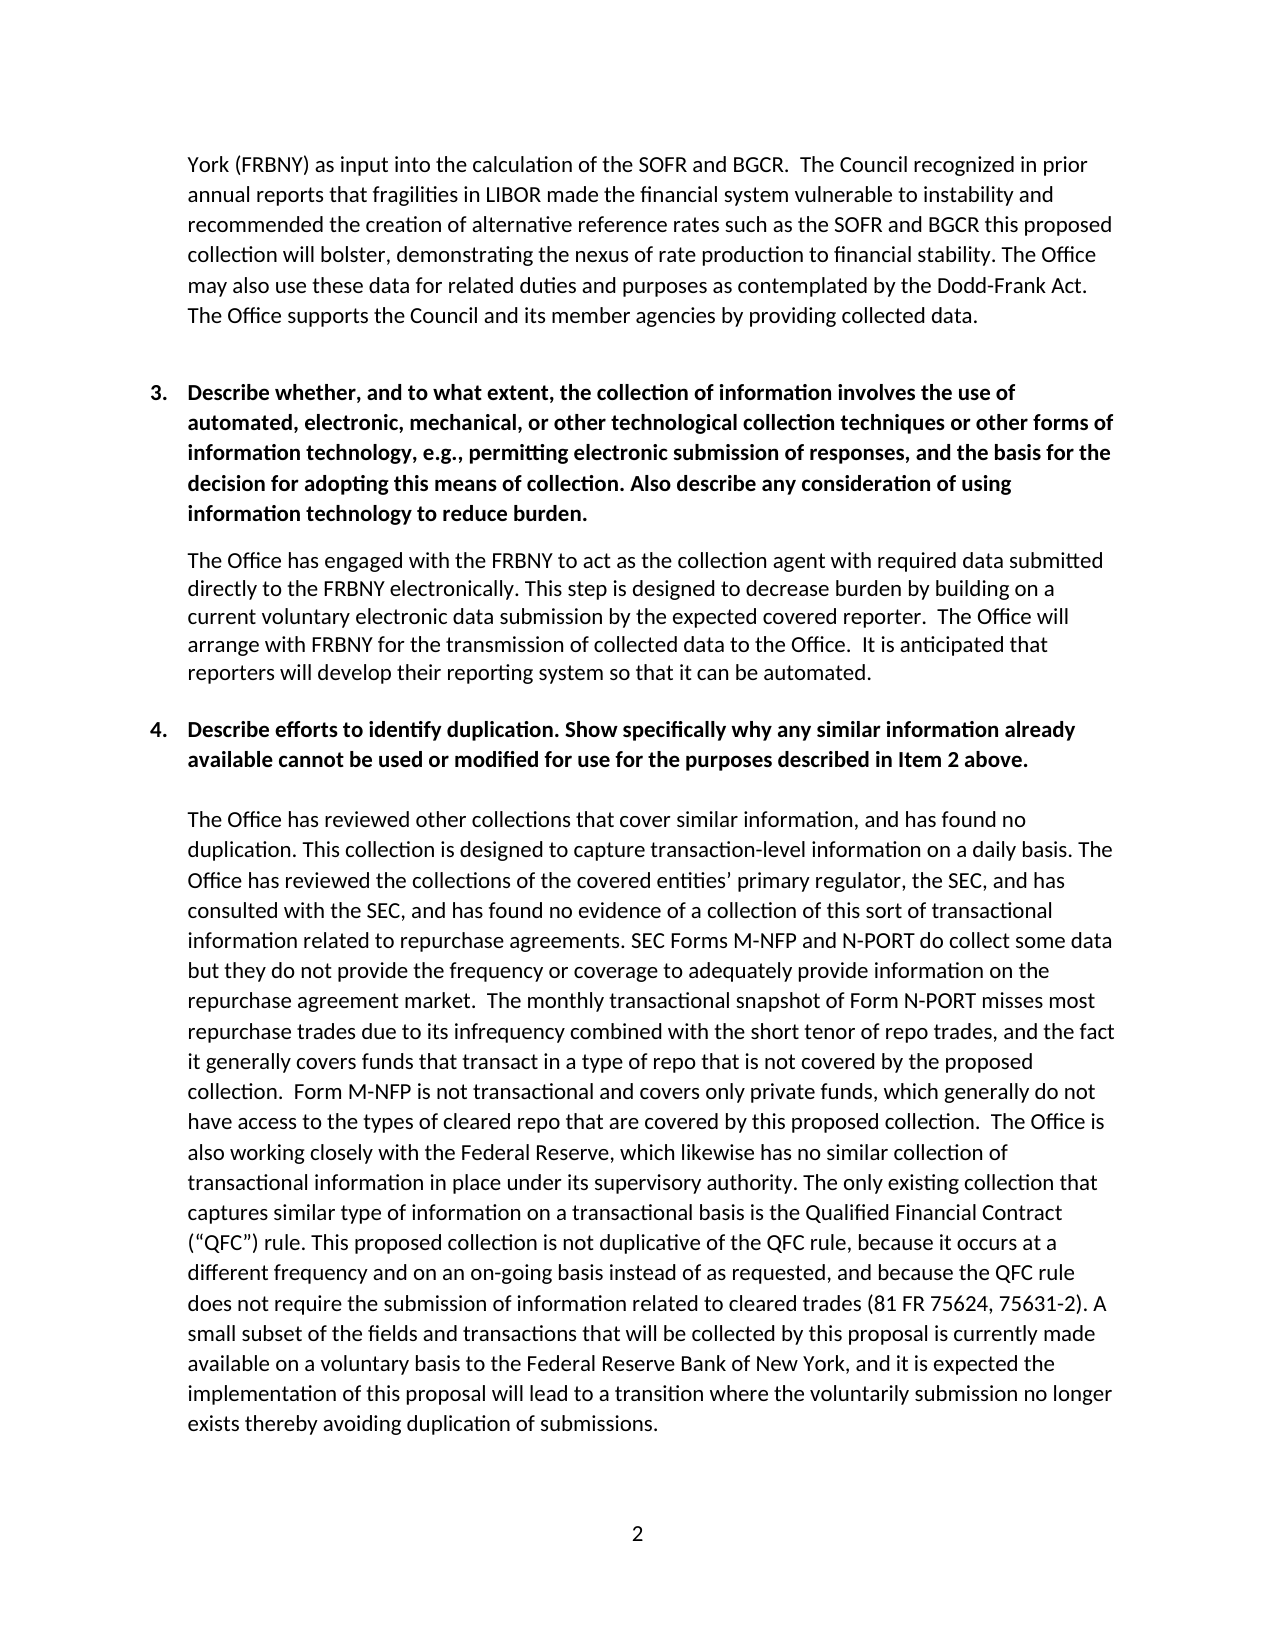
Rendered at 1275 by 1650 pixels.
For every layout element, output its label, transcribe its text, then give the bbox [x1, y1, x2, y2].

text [187, 150, 1125, 329]
list Describe efforts to identify duplication. Show specifically why any similar information already available cannot be used or modified for use for the purposes described in Item 2 above. [150, 715, 1125, 773]
text The Office has engaged with the FRBNY to act as the collection agent with required data submitted directly to the FRBNY electronically. This step is designed to decrease burden by building on a current voluntary electronic data submission by the expected covered reporter. The Office will arrange with FRBNY for the transmission of collected data to the Office. It is anticipated that reporters will develop their reporting system so that it can be automated. [187, 546, 1125, 686]
list Describe whether, and to what extent, the collection of information involves the use of automated, electronic, mechanical, or other technological collection techniques or other forms of information technology, e.g., permitting electronic submission of responses, and the basis for the decision for adopting this means of collection. Also describe any consideration of using information technology to reduce burden. [150, 378, 1125, 527]
list The Office has reviewed other collections that cover similar information, and has found no duplication. This collection is designed to capture transaction-level information on a daily basis. The Office has reviewed the collections of the covered entities’ primary regulator, the SEC, and has consulted with the SEC, and has found no evidence of a collection of this sort of transactional information related to repurchase agreements. SEC Forms M-NFP and N-PORT do collect some data but they do not provide the frequency or coverage to adequately provide information on the repurchase agreement market. The monthly transactional snapshot of Form N-PORT misses most repurchase trades due to its infrequency combined with the short tenor of repo trades, and the fact it generally covers funds that transact in a type of repo that is not covered by the proposed collection. Form M-NFP is not transactional and covers only private funds, which generally do not have access to the types of cleared repo that are covered by this proposed collection. The Office is also working closely with the Federal Reserve, which likewise has no similar collection of transactional information in place under its supervisory authority. The only existing collection that captures similar type of information on a transactional basis is the Qualified Financial Contract (“QFC”) rule. This proposed collection is not duplicative of the QFC rule, because it occurs at a different frequency and on an on-going basis instead of as requested, and because the QFC rule does not require the submission of information related to cleared trades (81 FR 75624, 75631-2). A small subset of the fields and transactions that will be collected by this proposal is currently made available on a voluntary basis to the Federal Reserve Bank of New York, and it is expected the implementation of this proposal will lead to a transition where the voluntarily submission no longer exists thereby avoiding duplication of submissions. [187, 805, 1125, 1437]
